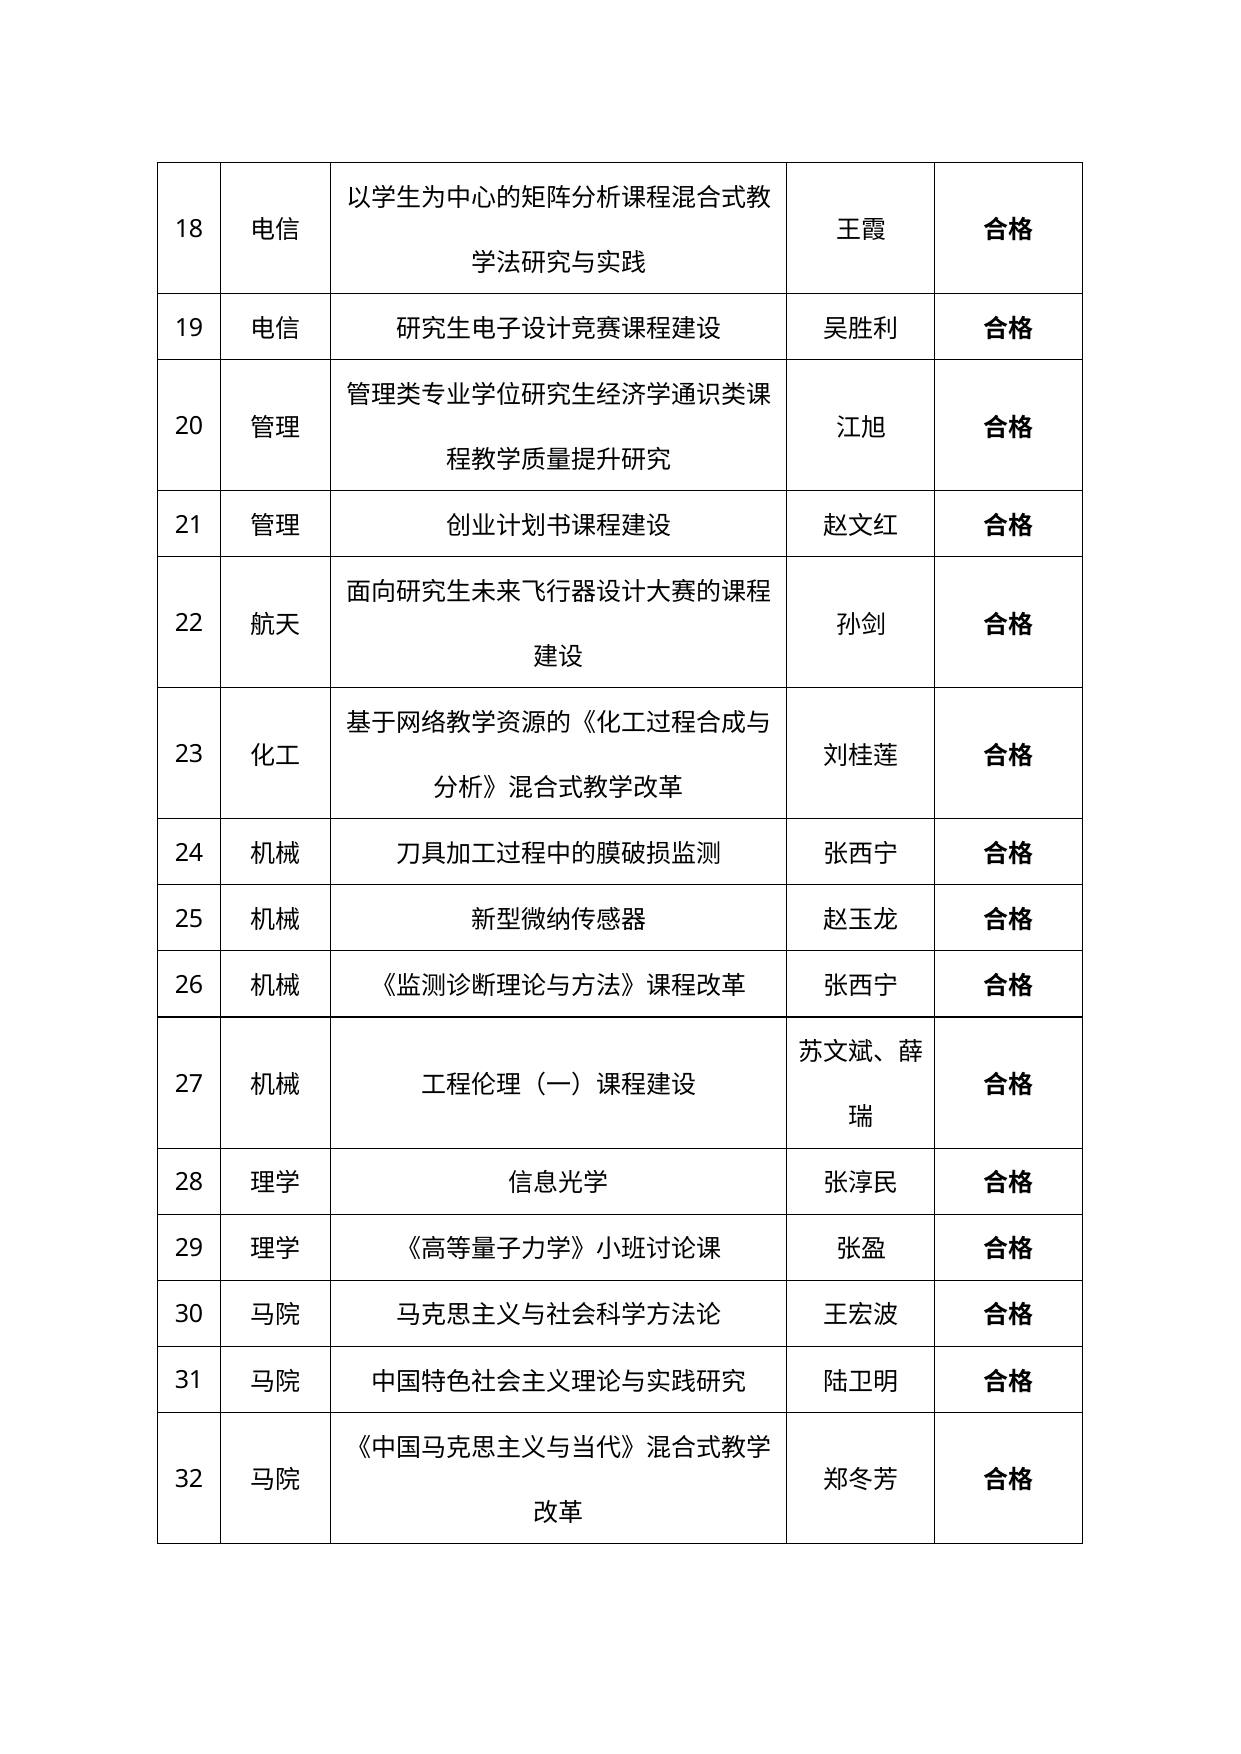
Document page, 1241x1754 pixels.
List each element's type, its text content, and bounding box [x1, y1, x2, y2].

table_cell 郑冬芳 [787, 1413, 934, 1543]
table_cell 合格 [935, 294, 1082, 359]
table_cell 马克思主义与社会科学方法论 [331, 1281, 786, 1346]
table_cell 25 [158, 885, 220, 950]
table_cell 苏文斌、薛瑞 [787, 1018, 934, 1147]
table_cell 王霞 [787, 163, 934, 293]
table_cell 电信 [221, 294, 330, 359]
table_cell 合格 [935, 1215, 1082, 1279]
table_cell 管理 [221, 360, 330, 490]
table_cell 王宏波 [787, 1281, 934, 1346]
table_cell 合格 [935, 557, 1082, 687]
table_cell 机械 [221, 951, 330, 1016]
table_cell 孙剑 [787, 557, 934, 687]
table_cell 工程伦理（一）课程建设 [331, 1018, 786, 1147]
table_cell 18 [158, 163, 220, 293]
table_cell 赵文红 [787, 491, 934, 556]
table_cell 合格 [935, 688, 1082, 818]
table_cell 机械 [221, 885, 330, 950]
table_cell 合格 [935, 360, 1082, 490]
table_cell 江旭 [787, 360, 934, 490]
table_cell 合格 [935, 1018, 1082, 1147]
table_cell 30 [158, 1281, 220, 1346]
table_cell 合格 [935, 1149, 1082, 1213]
table_cell 管理 [221, 491, 330, 556]
table_cell 以学生为中心的矩阵分析课程混合式教学法研究与实践 [331, 163, 786, 293]
table_cell 刘桂莲 [787, 688, 934, 818]
table_cell 合格 [935, 491, 1082, 556]
table_cell 信息光学 [331, 1149, 786, 1213]
table_cell 赵玉龙 [787, 885, 934, 950]
table_cell 合格 [935, 1281, 1082, 1346]
table_cell 21 [158, 491, 220, 556]
table_cell 《中国马克思主义与当代》混合式教学改革 [331, 1413, 786, 1543]
table_cell 航天 [221, 557, 330, 687]
table_cell 合格 [935, 885, 1082, 950]
table_cell 24 [158, 819, 220, 884]
table_cell 基于网络教学资源的《化工过程合成与分析》混合式教学改革 [331, 688, 786, 818]
table_cell 机械 [221, 1018, 330, 1147]
table_cell 张西宁 [787, 951, 934, 1016]
table_cell 合格 [935, 819, 1082, 884]
table_cell 合格 [935, 163, 1082, 293]
table_cell 22 [158, 557, 220, 687]
table_cell 31 [158, 1347, 220, 1412]
table_cell 马院 [221, 1281, 330, 1346]
table_cell 27 [158, 1018, 220, 1147]
table_cell 张盈 [787, 1215, 934, 1279]
table_cell 32 [158, 1413, 220, 1543]
table_cell 中国特色社会主义理论与实践研究 [331, 1347, 786, 1412]
table_cell 合格 [935, 951, 1082, 1016]
table_cell 马院 [221, 1413, 330, 1543]
table_cell 张淳民 [787, 1149, 934, 1213]
table_cell 《监测诊断理论与方法》课程改革 [331, 951, 786, 1016]
table_cell 合格 [935, 1347, 1082, 1412]
table_cell 23 [158, 688, 220, 818]
table_cell 19 [158, 294, 220, 359]
table_cell 创业计划书课程建设 [331, 491, 786, 556]
table_cell 机械 [221, 819, 330, 884]
table_cell 合格 [935, 1413, 1082, 1543]
table_cell 28 [158, 1149, 220, 1213]
table_cell 化工 [221, 688, 330, 818]
table_cell 吴胜利 [787, 294, 934, 359]
table_cell 管理类专业学位研究生经济学通识类课程教学质量提升研究 [331, 360, 786, 490]
table_cell 张西宁 [787, 819, 934, 884]
table_cell 理学 [221, 1149, 330, 1213]
table_cell 马院 [221, 1347, 330, 1412]
table_cell 29 [158, 1215, 220, 1279]
table_cell 陆卫明 [787, 1347, 934, 1412]
table_cell 《高等量子力学》小班讨论课 [331, 1215, 786, 1279]
table_cell 面向研究生未来飞行器设计大赛的课程建设 [331, 557, 786, 687]
table_cell 刀具加工过程中的膜破损监测 [331, 819, 786, 884]
table_cell 研究生电子设计竞赛课程建设 [331, 294, 786, 359]
table_cell 20 [158, 360, 220, 490]
table_cell 电信 [221, 163, 330, 293]
table_cell 26 [158, 951, 220, 1016]
table_cell 理学 [221, 1215, 330, 1279]
table_cell 新型微纳传感器 [331, 885, 786, 950]
